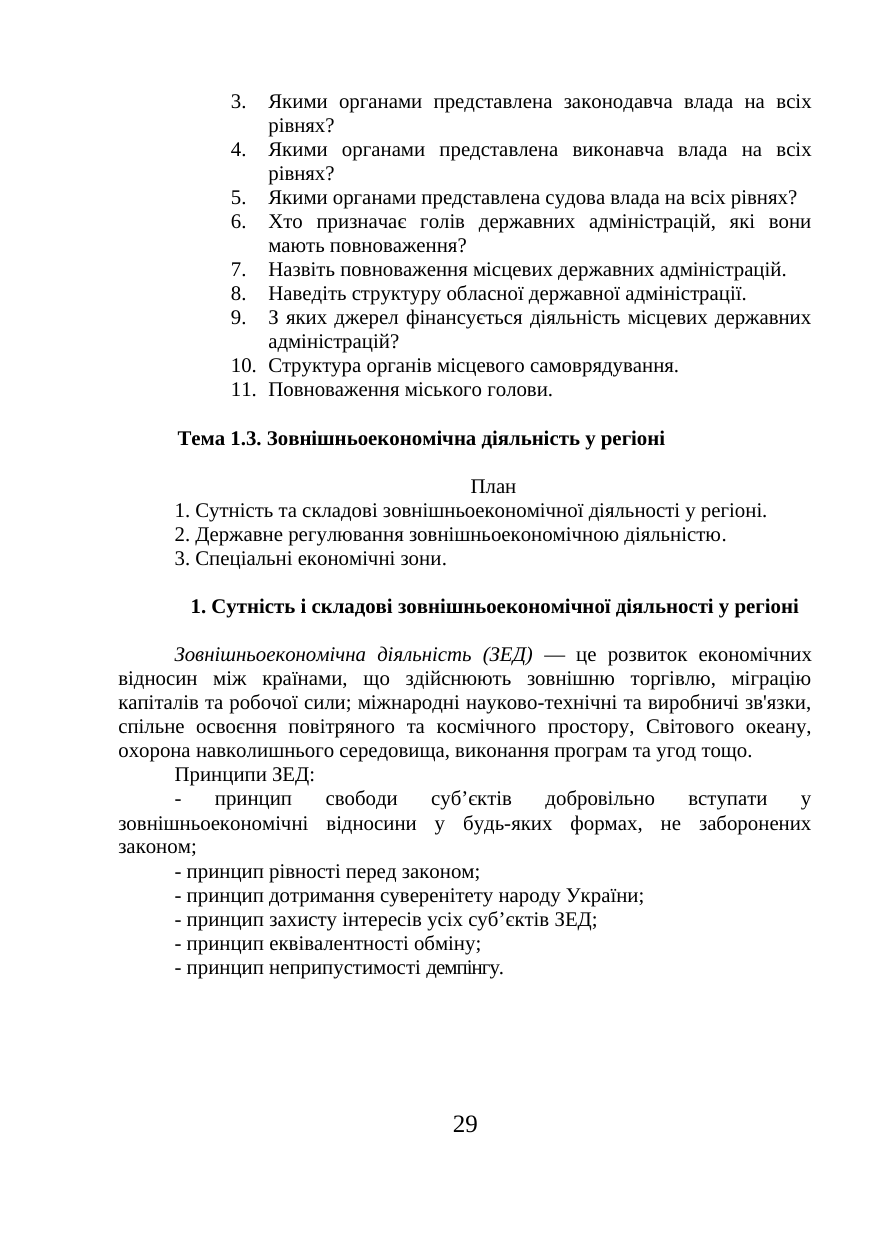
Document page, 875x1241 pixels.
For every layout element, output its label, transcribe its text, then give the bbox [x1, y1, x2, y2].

list Наведіть структуру обласної державної адміністрації. [231, 281, 812, 305]
subtitle 1. Сутність і складові зовнішньоекономічної діяльності у регіоні [118, 594, 812, 618]
text - принцип неприпустимості демпінгу. [118, 955, 812, 979]
list Структура органів місцевого самоврядування. [231, 353, 812, 377]
text Принципи ЗЕД: [118, 762, 812, 786]
subtitle Тема 1.3. Зовнішньоекономічна діяльність у регіоні [118, 425, 812, 449]
list Якими органами представлена судова влада на всіх рівнях? [231, 185, 812, 209]
list Хто призначає голів державних адміністрацій, які вони мають повноваження? [231, 209, 812, 257]
text - принцип дотримання суверенітету народу України; [118, 883, 812, 907]
list Повноваження міського голови. [231, 377, 812, 401]
text - принцип захисту інтересів усіх суб’єктів ЗЕД; [118, 907, 812, 931]
text - принцип еквівалентності обміну; [118, 931, 812, 955]
list З яких джерел фінансується діяльність місцевих державних адміністрацій? [231, 305, 812, 353]
subtitle 3. Спеціальні економічні зони. [118, 546, 812, 570]
list Назвіть повноваження місцевих державних адміністрацій. [231, 257, 812, 281]
text - принцип рівності перед законом; [118, 858, 812, 883]
subtitle 2. Державне регулювання зовнішньоекономічною діяльністю. [118, 522, 812, 546]
text 1. Сутність та складові зовнішньоекономічної діяльності у регіоні. [118, 498, 812, 522]
text План [118, 473, 812, 498]
list Якими органами представлена виконавча влада на всіх рівнях? [231, 137, 812, 185]
list Якими органами представлена законодавча влада на всіх рівнях? [231, 88, 812, 137]
text Зовнішньоекономічна діяльність (ЗЕД) — це розвиток економічних відносин між країнами, що здійснюють зовнішню торгівлю, міграцію капіталів та робочої сили; міжнародні науково-технічні та виробничі зв'язки, спільне освоєння повітряного та космічного простору, Світового океану, охорона навколишнього середовища, виконання програм та угод тощо. [118, 642, 812, 762]
text - принцип свободи суб’єктів добровільно вступати у зовнішньоекономічні відносини у будь-яких формах, не заборонених законом; [118, 786, 812, 858]
